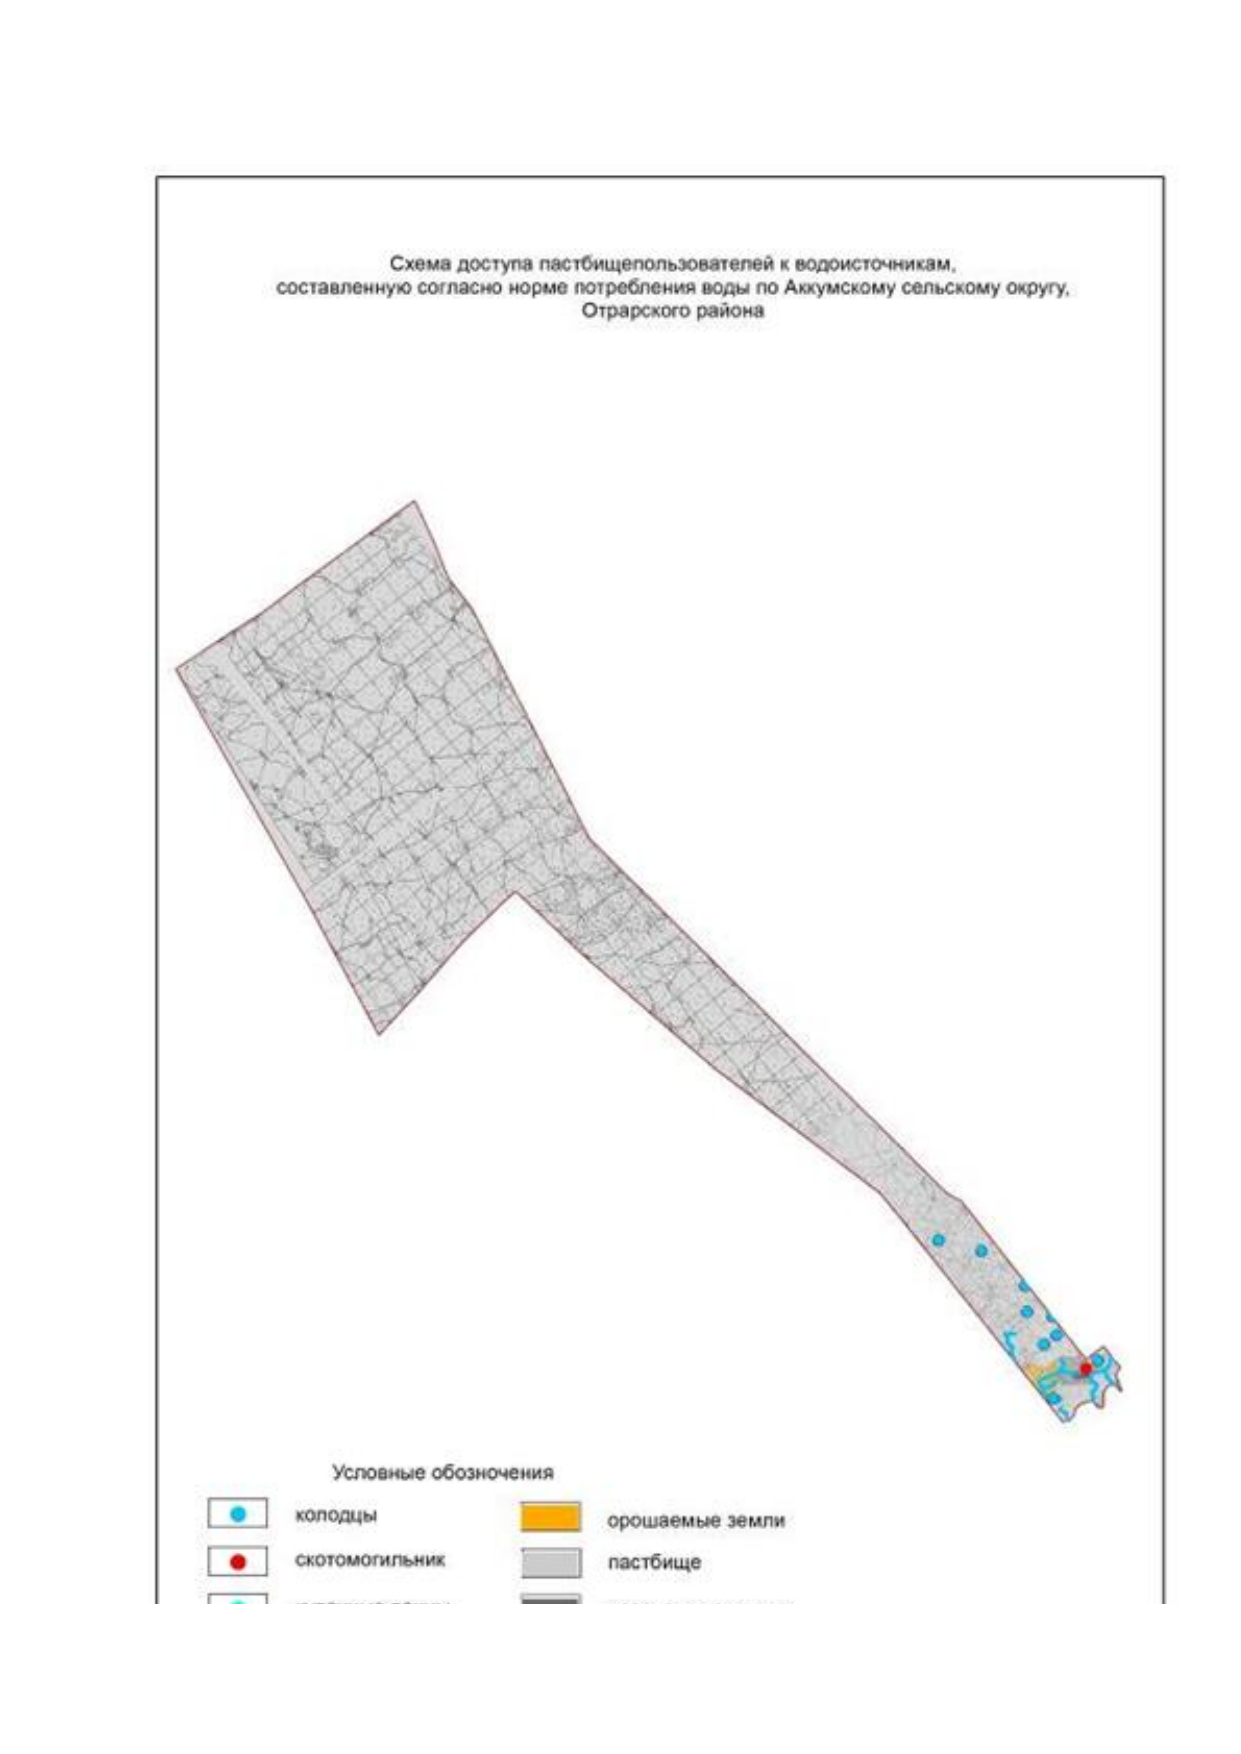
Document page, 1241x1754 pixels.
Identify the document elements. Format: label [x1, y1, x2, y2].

picture [112, 150, 1190, 1604]
